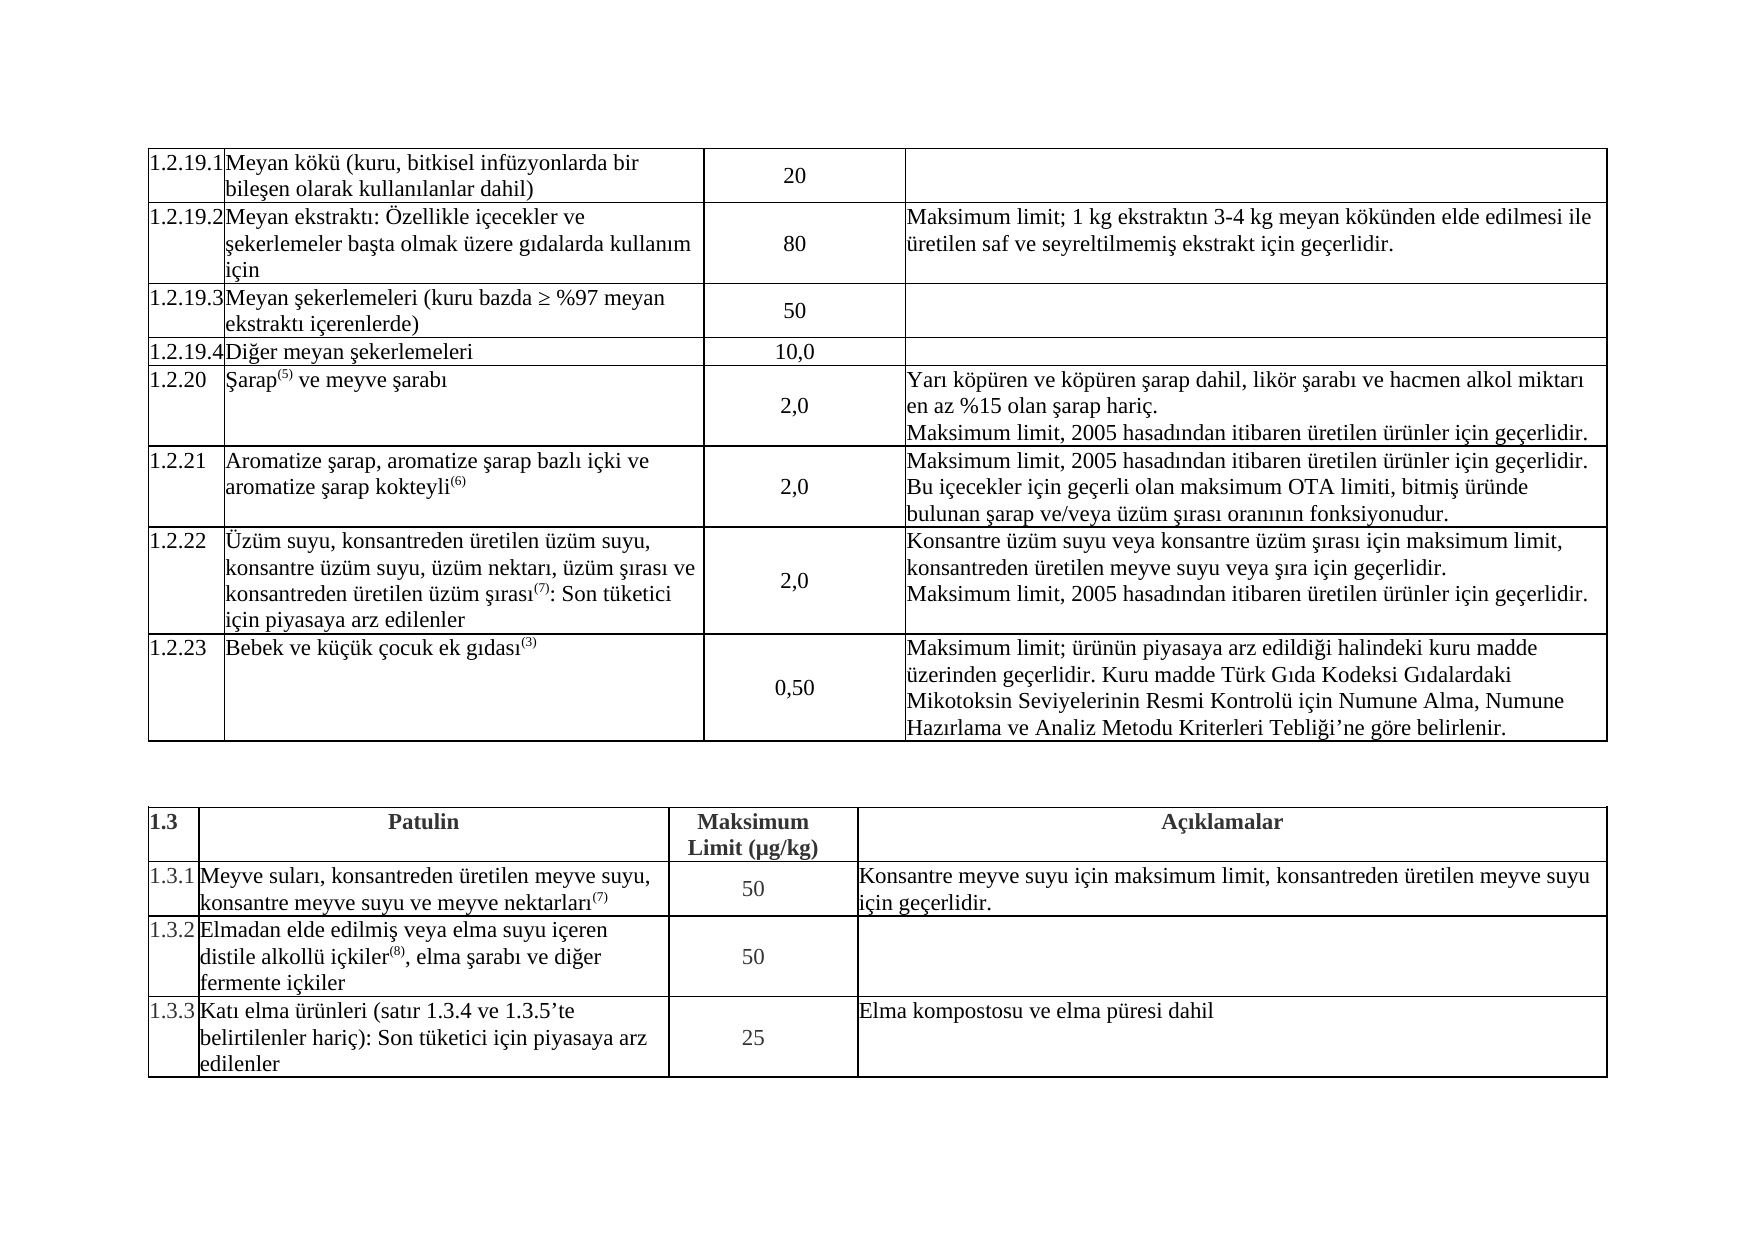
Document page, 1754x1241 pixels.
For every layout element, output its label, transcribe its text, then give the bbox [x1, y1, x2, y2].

table_cell Meyan kökü (kuru, bitkisel infüzyonlarda bir bileşen olarak kullanılanlar dahil) [225, 149, 703, 202]
table_cell 50 [705, 284, 905, 337]
table_header Maksimum Limit (μg/kg) [670, 808, 857, 861]
table_cell Şarap(5) ve meyve şarabı [225, 366, 703, 445]
table_cell Yarı köpüren ve köpüren şarap dahil, likör şarabı ve hacmen alkol miktarı en az %15 olan şarap hariç. Maksimum limit, 2005 hasadından itibaren üretilen ürünler için geçerlidir. [906, 366, 1606, 445]
table_cell 1.2.19.1 [149, 149, 224, 202]
table_cell 0,50 [705, 635, 905, 740]
table_cell 80 [705, 203, 905, 282]
table_cell 2,0 [705, 366, 905, 445]
table_cell Diğer meyan şekerlemeleri [225, 338, 703, 365]
table_cell 1.2.21 [149, 447, 224, 526]
table_cell 25 [670, 997, 857, 1076]
table_cell Konsantre meyve suyu için maksimum limit, konsantreden üretilen meyve suyu için geçerlidir. [859, 862, 1606, 915]
table_cell 2,0 [705, 528, 905, 633]
table_cell 1.3.3 [149, 997, 198, 1076]
table_cell Katı elma ürünleri (satır 1.3.4 ve 1.3.5’te belirtilenler hariç): Son tüketici için piyasaya arz edilenler [200, 997, 668, 1076]
table_cell 1.2.19.2 [149, 203, 224, 282]
table_cell Meyve suları, konsantreden üretilen meyve suyu, konsantre meyve suyu ve meyve nektarları(7) [200, 862, 668, 915]
table_cell 1.2.19.3 [149, 284, 224, 337]
table_header 1.3 [149, 808, 198, 861]
table_header Patulin [200, 808, 668, 861]
table_cell Maksimum limit; ürünün piyasaya arz edildiği halindeki kuru madde üzerinden geçerlidir. Kuru madde Türk Gıda Kodeksi Gıdalardaki Mikotoksin Seviyelerinin Resmi Kontrolü için Numune Alma, Numune Hazırlama ve Analiz Metodu Kriterleri Tebliği’ne göre belirlenir. [906, 635, 1606, 740]
table_cell 10,0 [705, 338, 905, 365]
table_cell Aromatize şarap, aromatize şarap bazlı içki ve aromatize şarap kokteyli(6) [225, 447, 703, 526]
table_cell 2,0 [705, 447, 905, 526]
table_cell Bebek ve küçük çocuk ek gıdası(3) [225, 635, 703, 740]
table_cell Elmadan elde edilmiş veya elma suyu içeren distile alkollü içkiler(8), elma şarabı ve diğer fermente içkiler [200, 917, 668, 996]
table_cell 50 [670, 917, 857, 996]
table_cell Maksimum limit, 2005 hasadından itibaren üretilen ürünler için geçerlidir. Bu içecekler için geçerli olan maksimum OTA limiti, bitmiş üründe bulunan şarap ve/veya üzüm şırası oranının fonksiyonudur. [906, 447, 1606, 526]
table_cell Elma kompostosu ve elma püresi dahil [859, 997, 1606, 1076]
table_cell [906, 149, 1606, 202]
table_cell 20 [705, 149, 905, 202]
table_cell 1.2.20 [149, 366, 224, 445]
table_cell Meyan şekerlemeleri (kuru bazda ≥ %97 meyan ekstraktı içerenlerde) [225, 284, 703, 337]
table_cell Üzüm suyu, konsantreden üretilen üzüm suyu, konsantre üzüm suyu, üzüm nektarı, üzüm şırası ve konsantreden üretilen üzüm şırası(7): Son tüketici için piyasaya arz edilenler [225, 528, 703, 633]
table_header Açıklamalar [859, 808, 1606, 861]
table_cell Maksimum limit; 1 kg ekstraktın 3-4 kg meyan kökünden elde edilmesi ile üretilen saf ve seyreltilmemiş ekstrakt için geçerlidir. [906, 203, 1606, 282]
table_cell 1.2.23 [149, 635, 224, 740]
table_cell 50 [670, 862, 857, 915]
table_cell 1.2.22 [149, 528, 224, 633]
table_cell [906, 284, 1606, 337]
table_cell 1.3.2 [149, 917, 198, 996]
table_cell Meyan ekstraktı: Özellikle içecekler ve şekerlemeler başta olmak üzere gıdalarda kullanım için [225, 203, 703, 282]
table_cell 1.2.19.4 [149, 338, 224, 365]
table_cell 1.3.1 [149, 862, 198, 915]
table_cell [859, 917, 1606, 996]
table_cell [906, 338, 1606, 365]
table_cell Konsantre üzüm suyu veya konsantre üzüm şırası için maksimum limit, konsantreden üretilen meyve suyu veya şıra için geçerlidir. Maksimum limit, 2005 hasadından itibaren üretilen ürünler için geçerlidir. [906, 528, 1606, 633]
